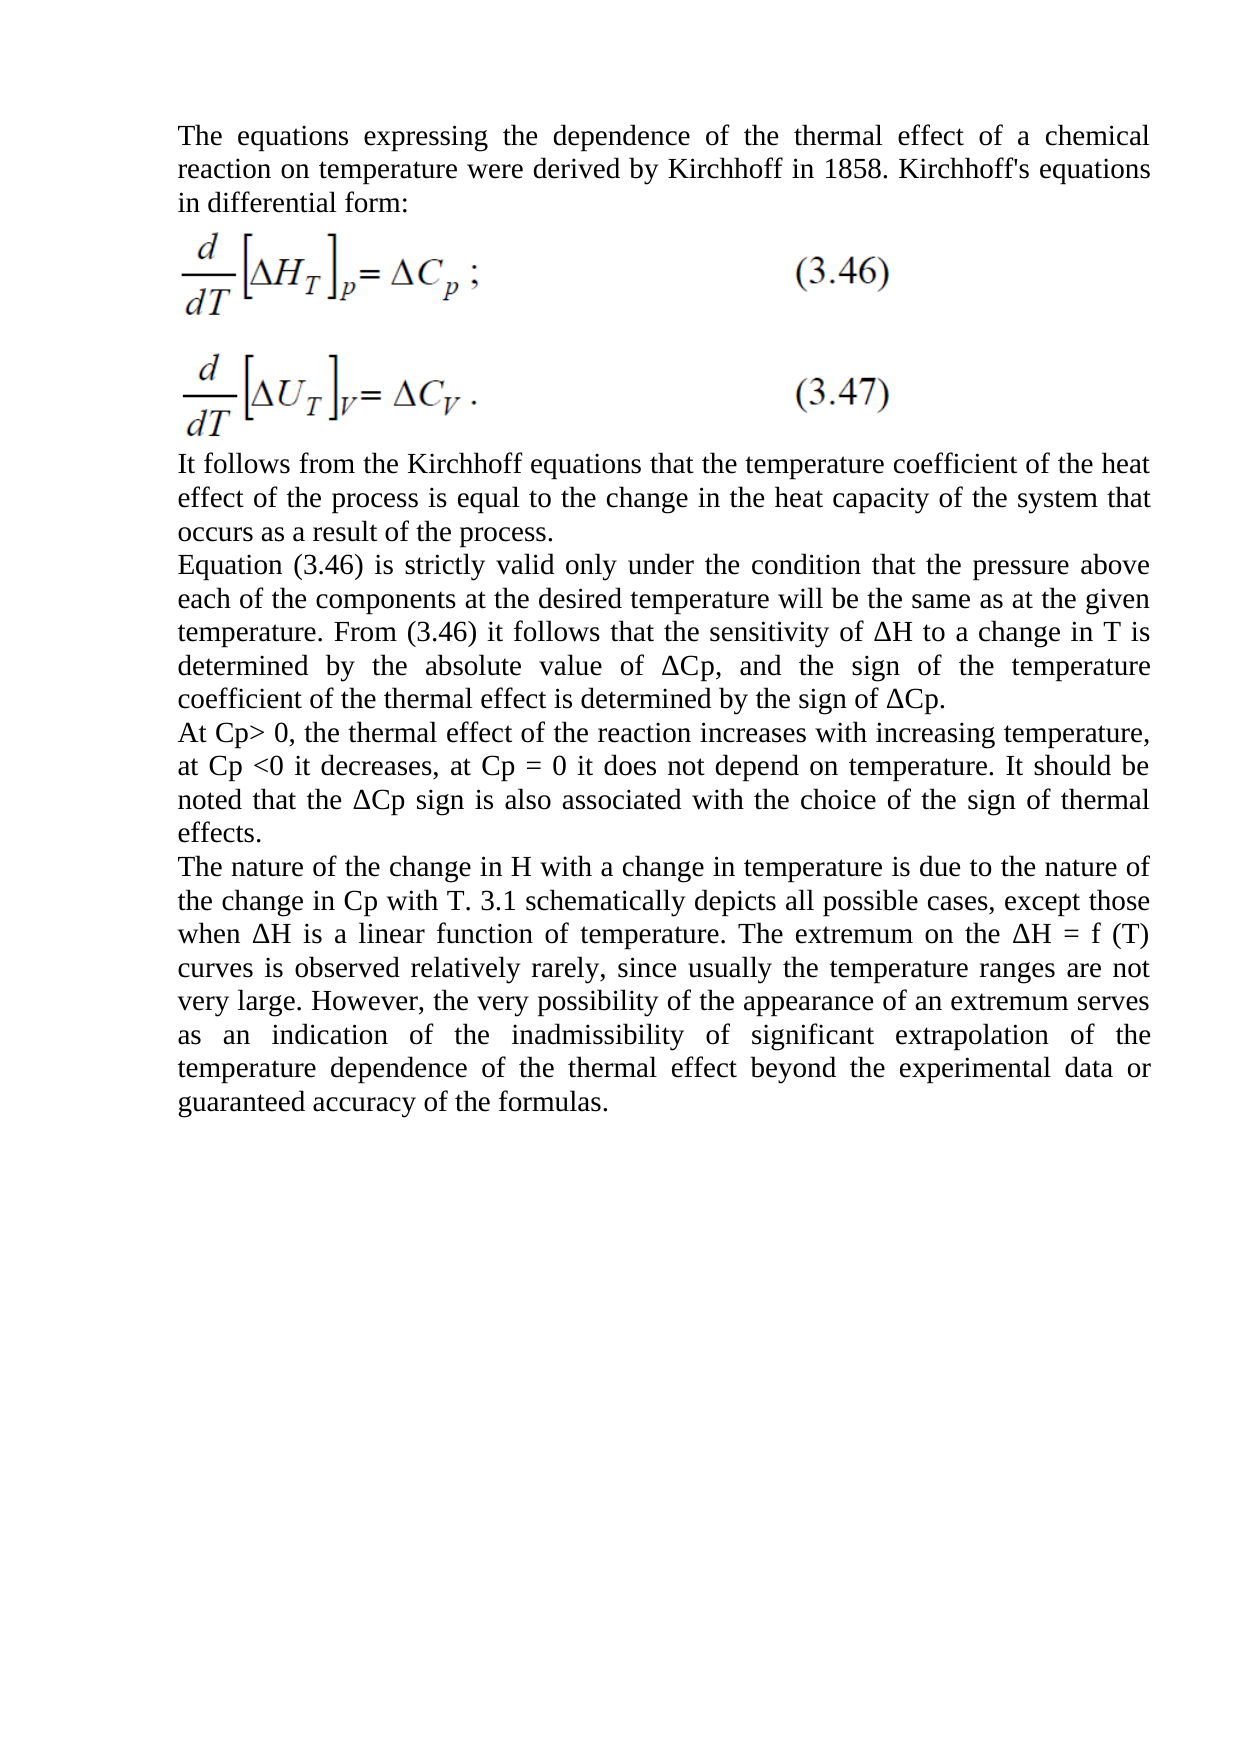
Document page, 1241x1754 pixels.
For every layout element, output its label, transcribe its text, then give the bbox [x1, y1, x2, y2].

text The nature of the change in H with a change in temperature is due to the nature of the change in Cр with T. 3.1 schematically depicts all possible cases, except those when ΔH is a linear function of temperature. The extremum on the ΔH = f (T) curves is observed relatively rarely, since usually the temperature ranges are not very large. However, the very possibility of the appearance of an extremum serves as an indication of the inadmissibility of significant extrapolation of the temperature dependence of the thermal effect beyond the experimental data or guaranteed accuracy of the formulas. [177, 849, 1152, 1117]
text It follows from the Kirchhoff equations that the temperature coefficient of the heat effect of the process is equal to the change in the heat capacity of the system that occurs as a result of the process. [177, 447, 1152, 547]
text At Ср> 0, the thermal effect of the reaction increases with increasing temperature, at Ср <0 it decreases, at Ср = 0 it does not depend on temperature. It should be noted that the ΔСр sign is also associated with the choice of the sign of thermal effects. [177, 715, 1152, 849]
picture [177, 218, 895, 447]
text The equations expressing the dependence of the thermal effect of a chemical reaction on temperature were derived by Kirchhoff in 1858. Kirchhoff's equations in differential form: [177, 118, 1152, 219]
text Equation (3.46) is strictly valid only under the condition that the pressure above each of the components at the desired temperature will be the same as at the given temperature. From (3.46) it follows that the sensitivity of ΔH to a change in T is determined by the absolute value of ΔCр, and the sign of the temperature coefficient of the thermal effect is determined by the sign of ΔCр. [177, 547, 1152, 715]
